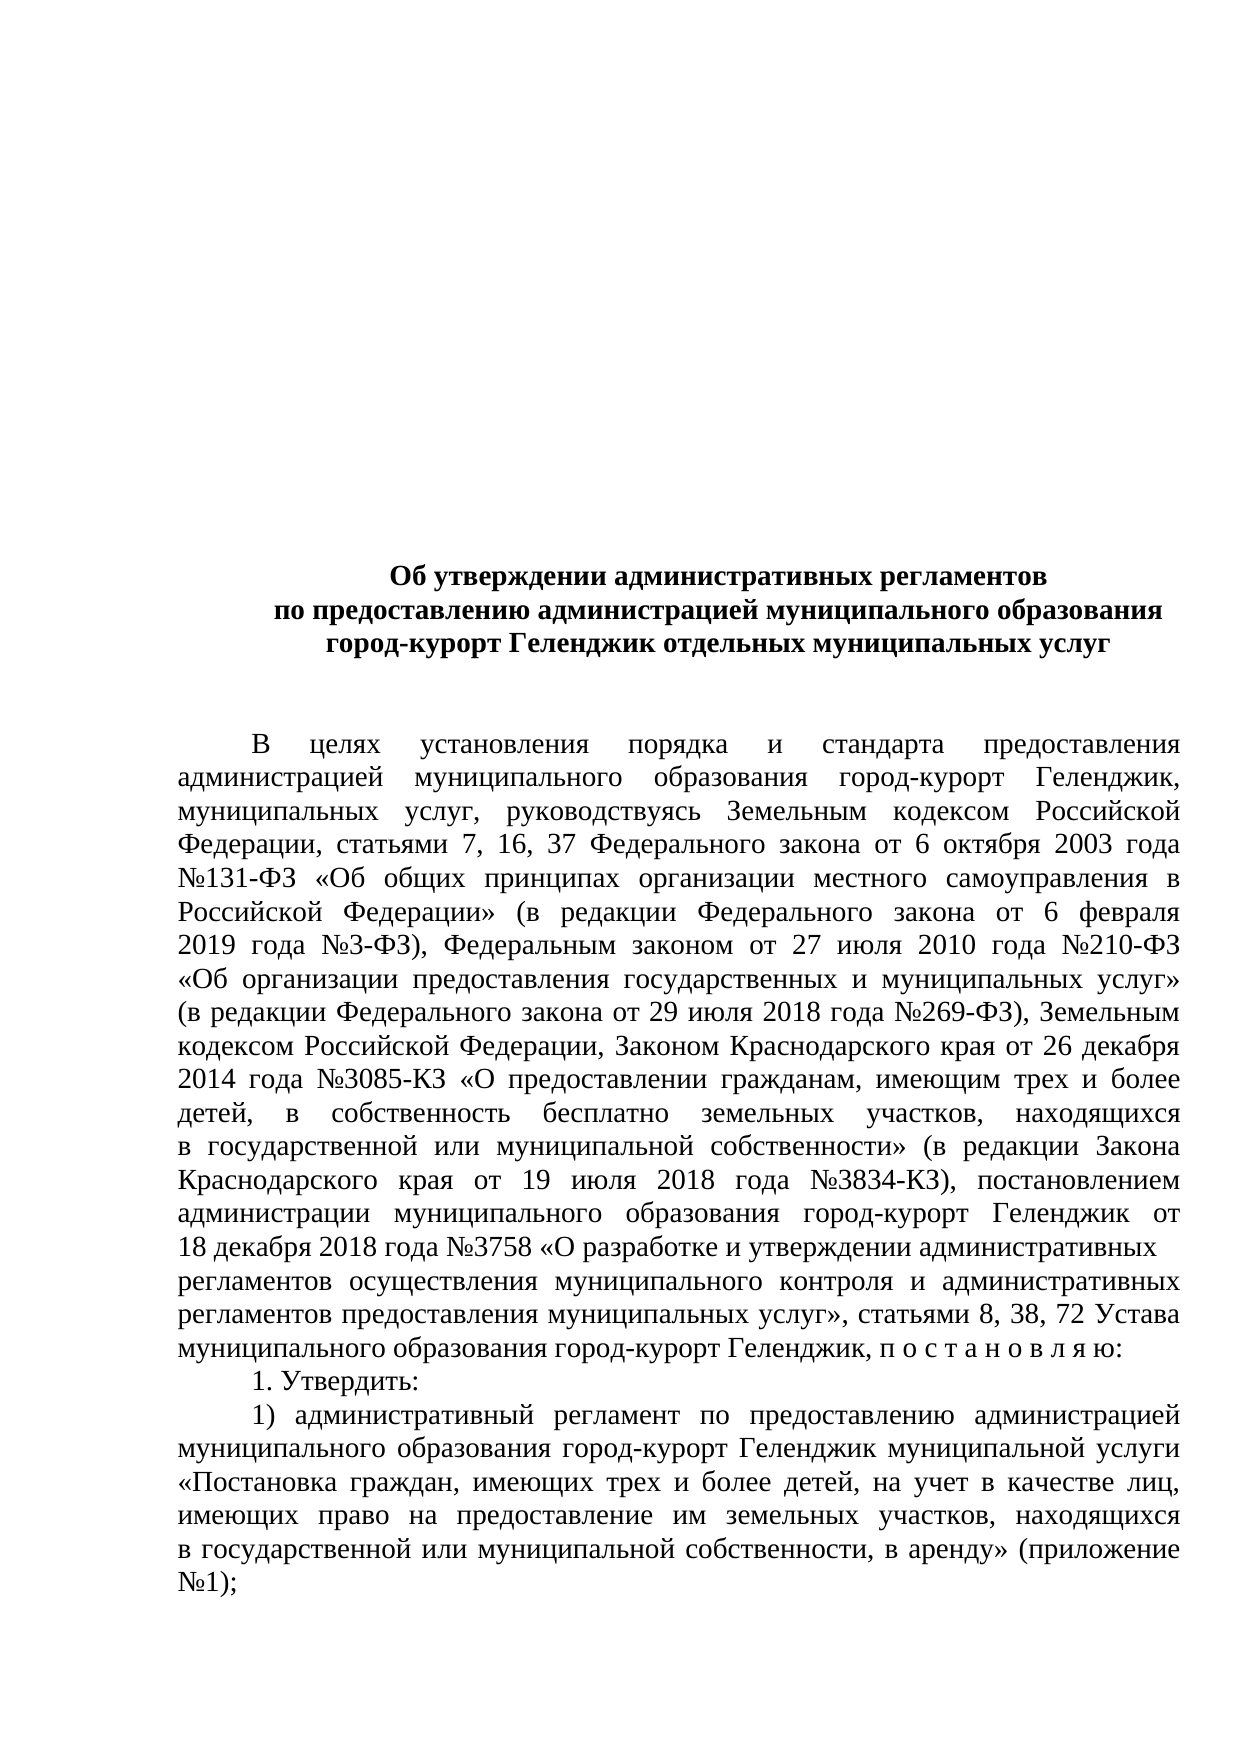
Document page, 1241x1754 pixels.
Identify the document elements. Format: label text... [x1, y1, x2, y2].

text 1) административный регламент по предоставлению администрацией муниципального образования город-курорт Геленджик муниципальной услуги «Постановка граждан, имеющих трех и более детей, на учет в качестве лиц, имеющих право на предоставление им земельных участков, находящихся в государственной или муниципальной собственности, в аренду» (приложение №1); [177, 1397, 1181, 1598]
text по предоставлению администрацией муниципального образования [236, 592, 1200, 625]
text регламентов осуществления муниципального контроля и административных регламентов предоставления муниципальных услуг», статьями 8, 38, 72 Устава муниципального образования город-курорт Геленджик, п о с т а н о в л я ю: [177, 1263, 1181, 1363]
text город-курорт Геленджик отдельных муниципальных услуг [236, 625, 1200, 659]
text 1. Утвердить: [177, 1363, 1181, 1397]
text В целях установления порядка и стандарта предоставления администрацией муниципального образования город-курорт Геленджик, муниципальных услуг, руководствуясь Земельным кодексом Российской Федерации, статьями 7, 16, 37 Федерального закона от 6 октября 2003 года №131-ФЗ «Об общих принципах организации местного самоуправления в Российской Федерации» (в редакции Федерального закона от 6 февраля 2019 года №3-ФЗ), Федеральным законом от 27 июля 2010 года №210-ФЗ «Об организации предоставления государственных и муниципальных услуг» (в редакции Федерального закона от 29 июля 2018 года №269-ФЗ), Земельным кодексом Российской Федерации, Законом Краснодарского края от 26 декабря 2014 года №3085-КЗ «О предоставлении гражданам, имеющим трех и более детей, в собственность бесплатно земельных участков, находящихся в государственной или муниципальной собственности» (в редакции Закона Краснодарского края от 19 июля 2018 года №3834-КЗ), постановлением администрации муниципального образования город-курорт Геленджик от 18 декабря 2018 года №3758 «О разработке и утверждении административных [177, 726, 1181, 1263]
text Об утверждении административных регламентов [236, 558, 1200, 592]
